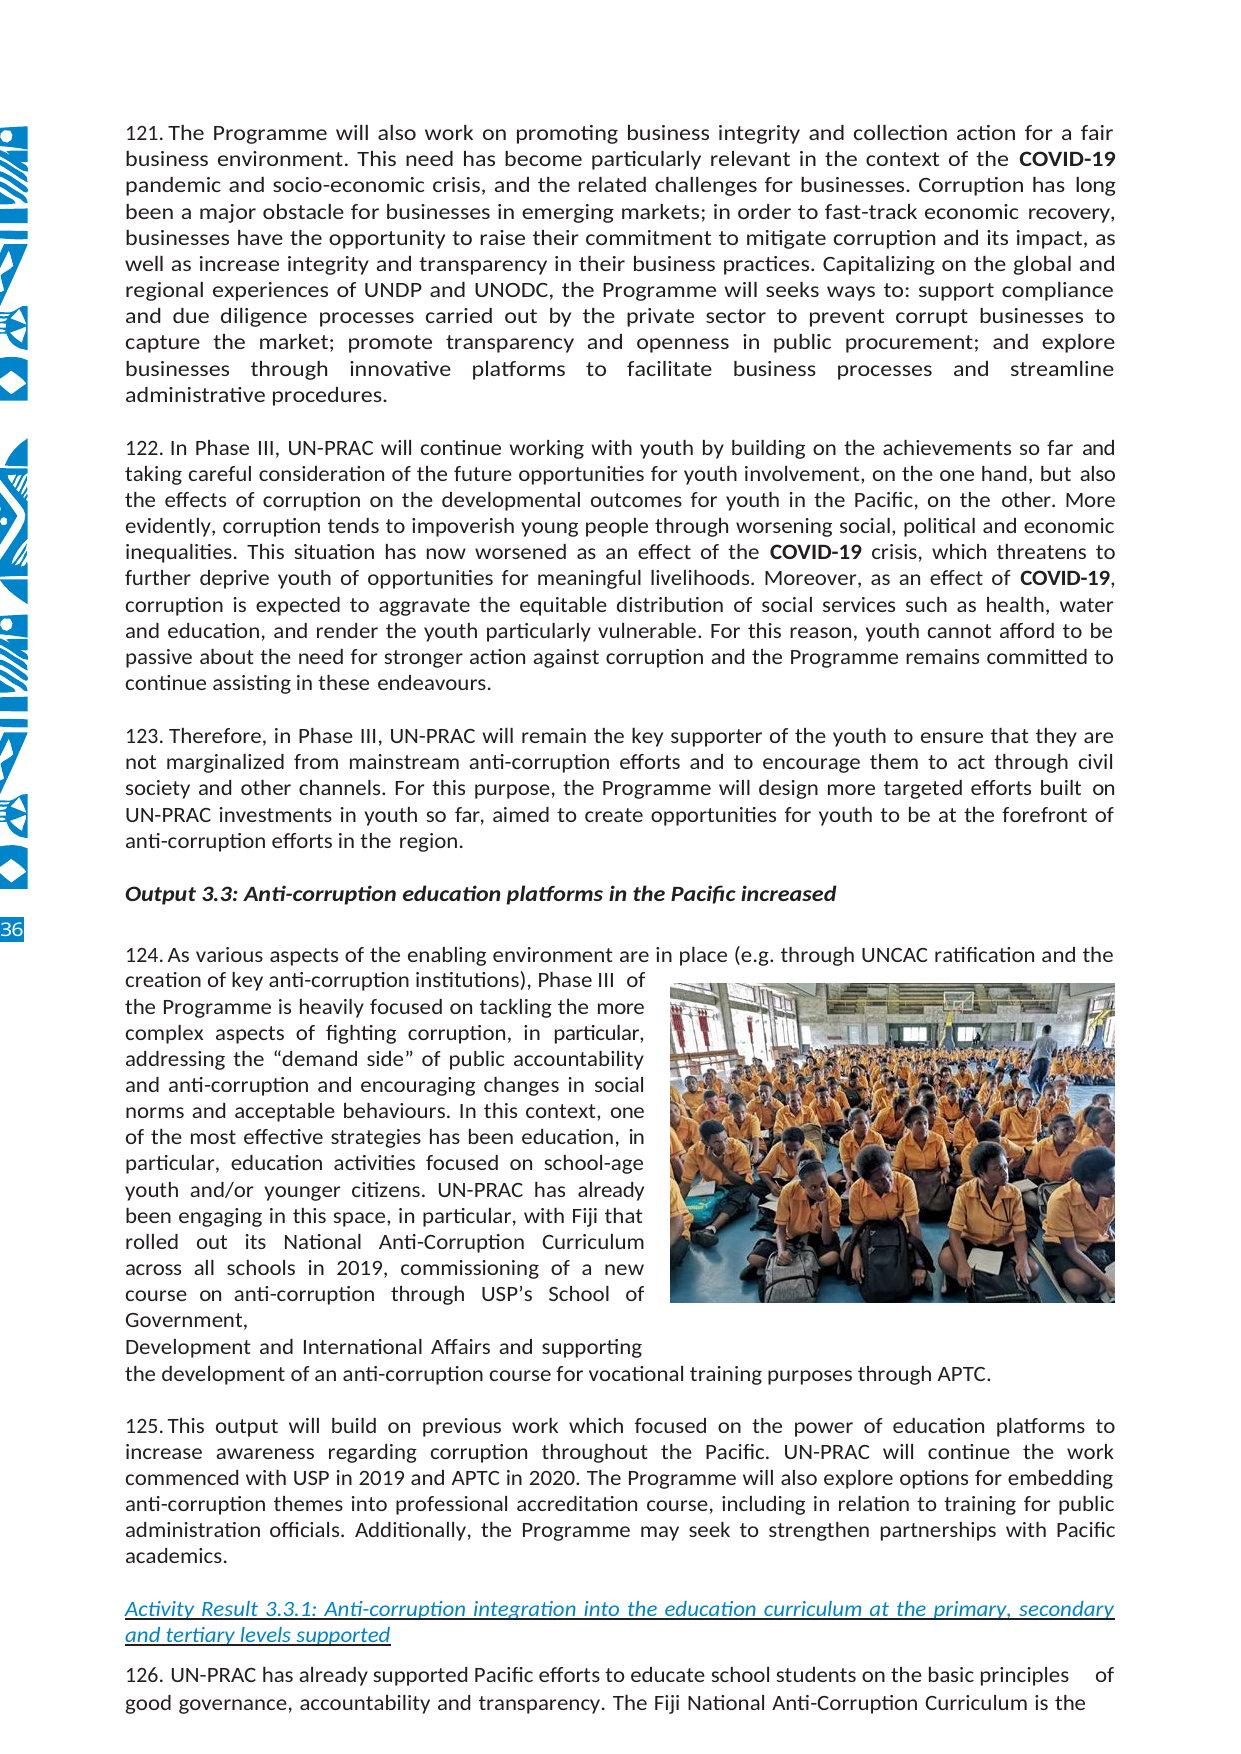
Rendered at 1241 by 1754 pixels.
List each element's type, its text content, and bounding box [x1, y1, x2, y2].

list The Programme will also work on promoting business integrity and collection action for a fair business environment. This need has become particularly relevant in the context of the COVID-19 pandemic and socio-economic crisis, and the related challenges for businesses. Corruption has long been a major obstacle for businesses in emerging markets; in order to fast-track economic recovery, businesses have the opportunity to raise their commitment to mitigate corruption and its impact, as well as increase integrity and transparency in their business practices. Capitalizing on the global and regional experiences of UNDP and UNODC, the Programme will seeks ways to: support compliance and due diligence processes carried out by the private sector to prevent corrupt businesses to capture the market; promote transparency and openness in public procurement; and explore businesses through innovative platforms to facilitate business processes and streamline administrative procedures. [125, 120, 1116, 407]
text 36 [0, 898, 26, 941]
text Activity Result 3.3.1: Anti-corruption integration into the education curriculum at the primary, secondary and tertiary levels supported [125, 1596, 1116, 1648]
text the Programme is heavily focused on tackling the more complex aspects of fighting corruption, in particular, addressing the “demand side” of public accountability and anti-corruption and encouraging changes in social norms and acceptable behaviours. In this context, one of the most effective strategies has been education, in particular, education activities focused on school-age youth and/or younger citizens. UN-PRAC has already been engaging in this space, in particular, with Fiji that rolled out its National Anti-Corruption Curriculum across all schools in 2019, commissioning of a new course on anti-corruption through USP’s School of Government, [125, 993, 644, 1333]
subtitle Output 3.3: Anti-corruption education platforms in the Pacific increased [125, 880, 1240, 907]
list This output will build on previous work which focused on the power of education platforms to increase awareness regarding corruption throughout the Pacific. UN-PRAC will continue the work commenced with USP in 2019 and APTC in 2020. The Programme will also explore options for embedding anti-corruption themes into professional accreditation course, including in relation to training for public administration officials. Additionally, the Programme may seek to strengthen partnerships with Pacific academics. [125, 1412, 1116, 1569]
list In Phase III, UN-PRAC will continue working with youth by building on the achievements so far and taking careful consideration of the future opportunities for youth involvement, on the one hand, but also the effects of corruption on the developmental outcomes for youth in the Pacific, on the other. More evidently, corruption tends to impoverish young people through worsening social, political and economic inequalities. This situation has now worsened as an effect of the COVID-19 crisis, which threatens to further deprive youth of opportunities for meaningful livelihoods. Moreover, as an effect of COVID-19, corruption is expected to aggravate the equitable distribution of social services such as health, water and education, and render the youth particularly vulnerable. For this reason, youth cannot afford to be passive about the need for stronger action against corruption and the Programme remains committed to continue assisting in these endeavours. [125, 434, 1116, 696]
text Development and International Affairs and supporting [125, 1333, 1240, 1360]
text the development of an anti-corruption course for vocational training purposes through APTC. [125, 1360, 1240, 1386]
picture [670, 993, 1115, 1303]
list UN-PRAC has already supported Pacific efforts to educate school students on the basic principles of good governance, accountability and transparency. The Fiji National Anti-Corruption Curriculum is the [125, 1662, 1116, 1716]
list Therefore, in Phase III, UN-PRAC will remain the key supporter of the youth to ensure that they are not marginalized from mainstream anti-corruption efforts and to encourage them to act through civil society and other channels. For this purpose, the Programme will design more targeted efforts built on UN-PRAC investments in youth so far, aimed to create opportunities for youth to be at the forefront of anti-corruption efforts in the region. [125, 723, 1116, 853]
list As various aspects of the enabling environment are in place (e.g. through UNCAC ratification and the creation of key anti-corruption institutions), Phase III of [125, 941, 1115, 993]
